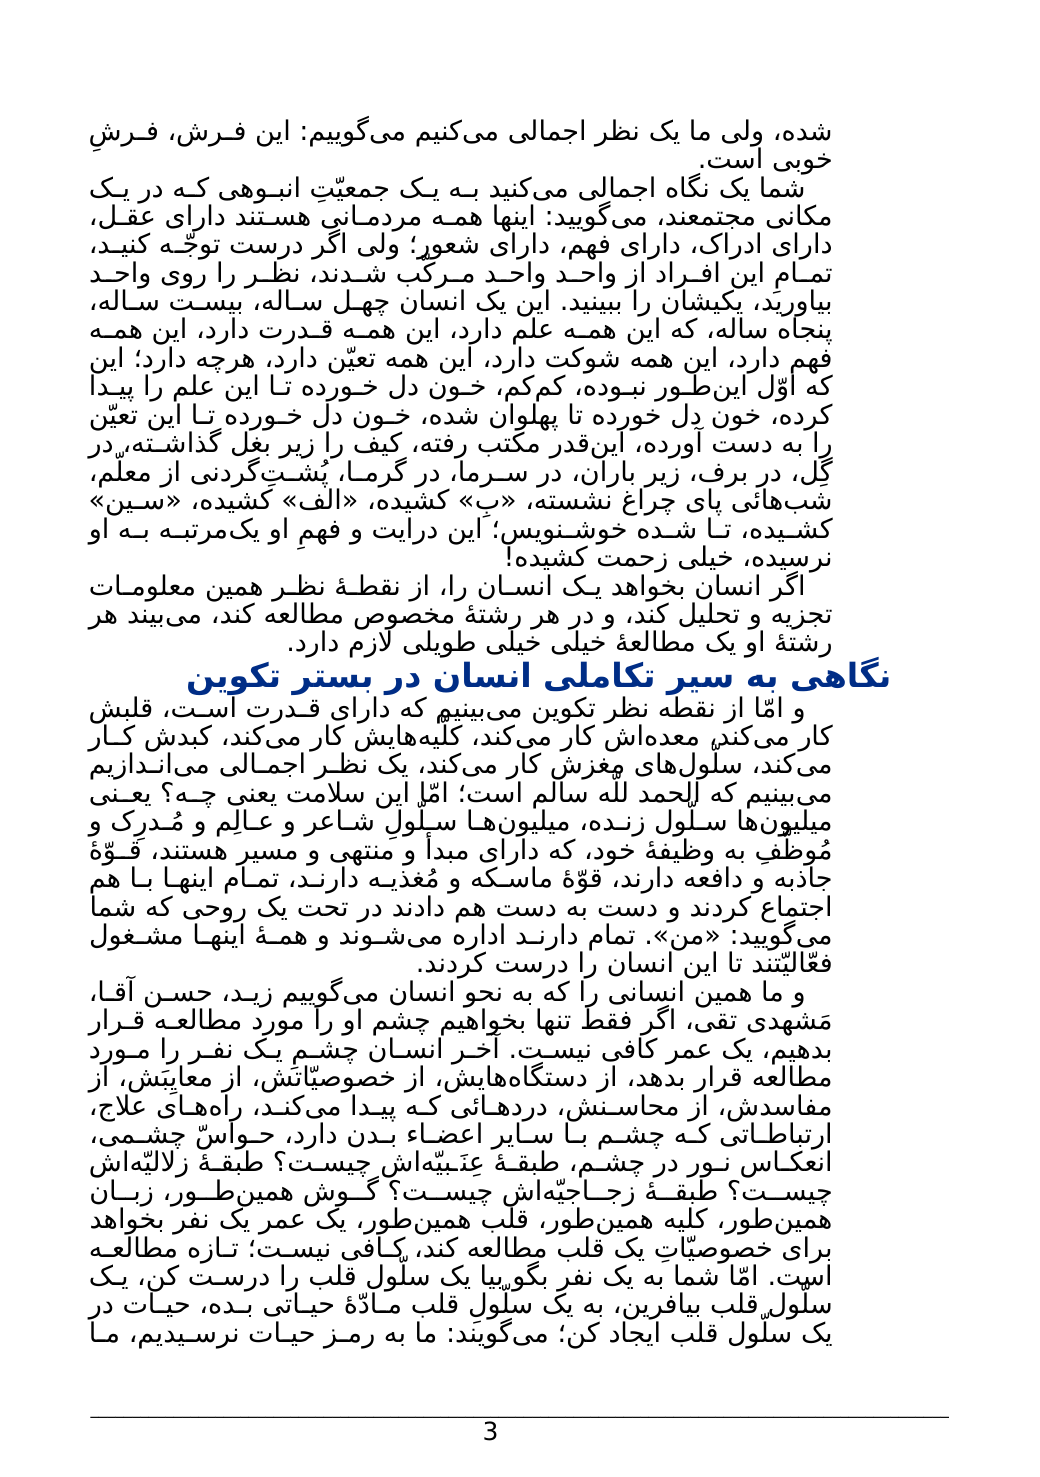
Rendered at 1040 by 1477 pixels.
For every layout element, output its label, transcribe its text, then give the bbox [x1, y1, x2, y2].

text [89, 979, 833, 1349]
text شما یک نگاه اجمالی می‌کنید به یک جمعیّتِ انبوهی که در یک مکانی مجتمعند، می‌گویید: اینها همه مردمانی هستند دارای عقل، دارای ادراک، دارای فهم، دارای شعور؛ ولی اگر درست توجّه کنید، تمامِ این افراد از واحد واحد مرکّب شدند، نظر را روی واحد بیاورید، یکیشان را ببینید. این یک انسان چهل ساله، بیست ساله، پنجاه ساله، که این همه علم دارد، این همه قدرت دارد، این همه فهم دارد، این همه شوکت دارد، این همه تعیّن دارد، هرچه دارد؛ این که اوّل این‌طور نبوده، کم‌کم، خون دل خورده تا این علم را پیدا کرده، خون دل خورده تا پهلوان شده، خون دل خورده تا این تعیّن را به دست آورده، این‌قدر مکتب رفته، کیف را زیر بغل گذاشته، در گِل، در برف، زیر باران، در سرما، در گرما، پُشتِ‌گردنی از معلّم، شب‌هائی پای چراغ نشسته، «بِ» کشیده، «الف» کشیده، «سین» کشیده، تا شده خوشنویس؛ این درایت و فهمِ او یک‌مرتبه به او نرسیده، خیلی زحمت کشیده! [89, 175, 833, 573]
text و امّا از نقطه نظر تکوین می‌بینیم که دارای قدرت است، قلبش کار می‌کند، معده‌اش کار می‌کند، کلّیه‌هایش کار می‌کند، کبدش کار می‌کند، سلّول‌های مغزش کار می‌کند، یک نظر اجمالی می‌اندازیم می‌بینیم که الحمد للّه سالم است؛ امّا این سلامت یعنی چه؟ یعنی میلیون‌ها سلّول زنده، میلیون‌ها سلّولِ شاعر و عالِم و مُدرِک و مُوظَّفِ به وظیفۀ خود، که دارای مبدأ و منتهی و مسیر هستند، قوّۀ جاذبه و دافعه دارند، قوّۀ ماسکه و مُغذیه دارند، تمام اینها با هم اجتماع کردند و دست به دست هم دادند در تحت یک روحی که شما می‌گویید: «من». تمام دارند اداره می‌شوند و همۀ اینها مشغول فعّالیّتند تا این انسان را درست کردند. [89, 695, 833, 979]
subtitle نگاهی به سیر تکاملی انسان در بستر تکوین [148, 658, 892, 695]
text اگر انسان بخواهد یک انسان را، از نقطۀ نظر همین معلومات تجزیه و تحلیل کند، و در هر رشتۀ مخصوص مطالعه کند، می‌بیند هر رشتۀ او یک مطالعۀ خیلی خیلی طویلی لازم دارد. [89, 573, 833, 658]
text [89, 118, 833, 175]
